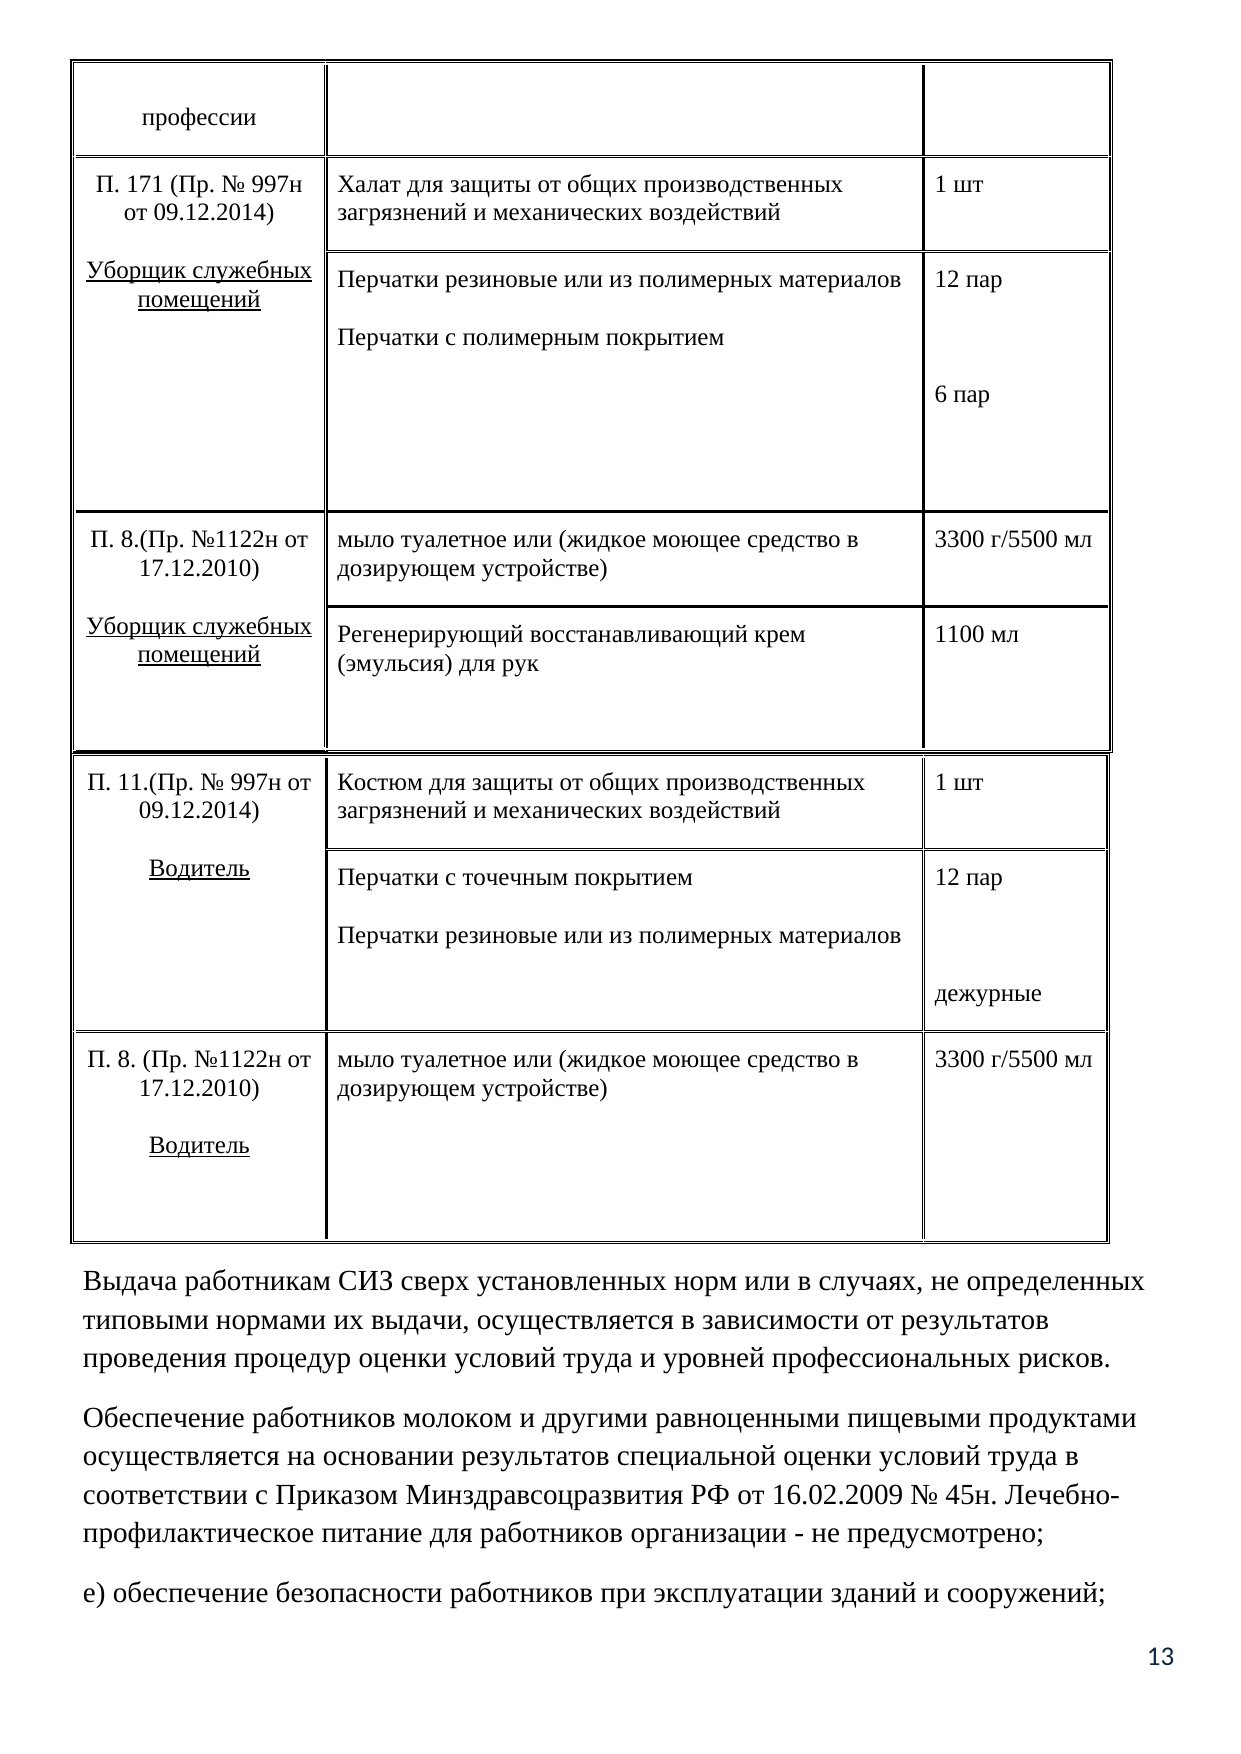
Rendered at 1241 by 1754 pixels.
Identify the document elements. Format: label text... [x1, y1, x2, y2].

table_cell 12 пар дежурные [924, 848, 1108, 1030]
table_header Кол-во на 1 год [923, 63, 1109, 154]
text Обеспечение работников молоком и другими равноценными пищевыми продуктами осуществляется на основании результатов специальной оценки условий труда в соответствии с Приказом Минздравсоцразвития РФ от 16.02.2009 № 45н. Лечебно-профилактическое питание для работников организации - не предусмотрено; [83, 1400, 1181, 1549]
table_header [326, 63, 923, 154]
table_cell 1 шт [925, 155, 1110, 249]
table_header 1 шт [924, 756, 1106, 848]
table_cell 12 пар 6 пар [925, 250, 1110, 510]
table_cell Перчатки резиновые или из полимерных материалов Перчатки с полимерным покрытием [328, 253, 922, 510]
table_cell Перчатки с точечным покрытием Перчатки резиновые или из полимерных материалов [328, 851, 922, 1030]
text е) обеспечение безопасности работников при эксплуатации зданий и сооружений; [83, 1575, 1181, 1608]
table_cell П. 8.(Пр. №1122н от 17.12.2010) Уборщик служебных помещений [74, 510, 326, 749]
table_cell мыло туалетное или (жидкое моющее средство в дозирующем устройстве) [326, 1033, 923, 1241]
text Выдача работникам СИЗ сверх установленных норм или в случаях, не определенных типовыми нормами их выдачи, осуществляется в зависимости от результатов проведения процедур оценки условий труда и уровней профессиональных рисков. [83, 1263, 1181, 1374]
table_cell 3300 г/5500 мл [924, 1030, 1108, 1241]
table_cell Регенерирующий восстанавливающий крем (эмульсия) для рук [326, 608, 923, 749]
table_cell П. 171 (Пр. № 997н от 09.12.2014) Уборщик служебных помещений [74, 155, 324, 510]
table_header Костюм для защиты от общих производственных загрязнений и механических воздействий [326, 756, 923, 848]
table_header П. 11.(Пр. № 997н от 09.12.2014) Водитель [74, 756, 326, 1030]
table_cell 3300 г/5500 мл [925, 510, 1109, 605]
table_cell мыло туалетное или (жидкое моющее средство в дозирующем устройстве) [328, 513, 922, 605]
table_cell П. 8. (Пр. №1122н от 17.12.2010) Водитель [72, 1030, 326, 1241]
table_cell 1100 мл [923, 605, 1109, 749]
table_cell Халат для защиты от общих производственных загрязнений и механических воздействий [328, 158, 922, 249]
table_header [74, 61, 326, 154]
